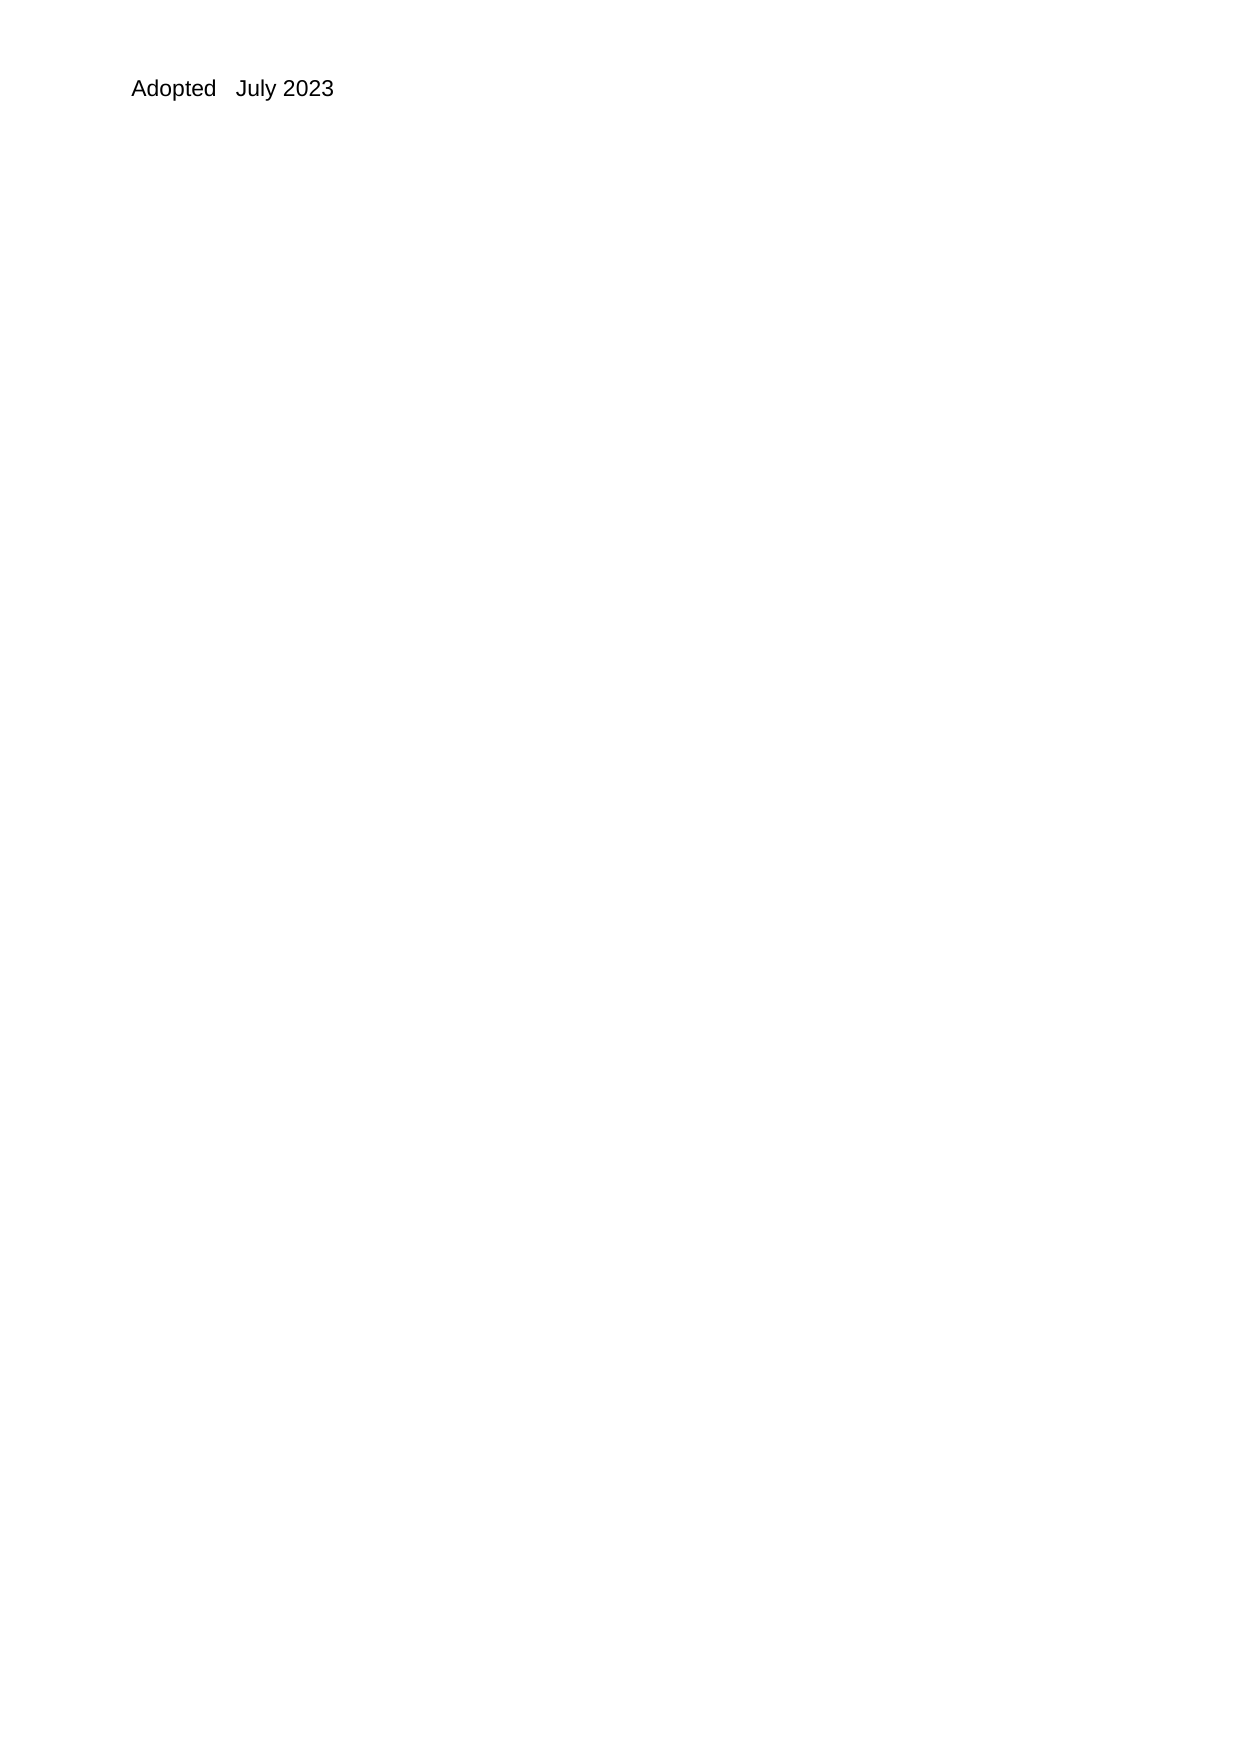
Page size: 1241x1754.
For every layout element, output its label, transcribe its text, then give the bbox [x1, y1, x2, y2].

text Adopted July 2023 [131, 75, 1165, 101]
